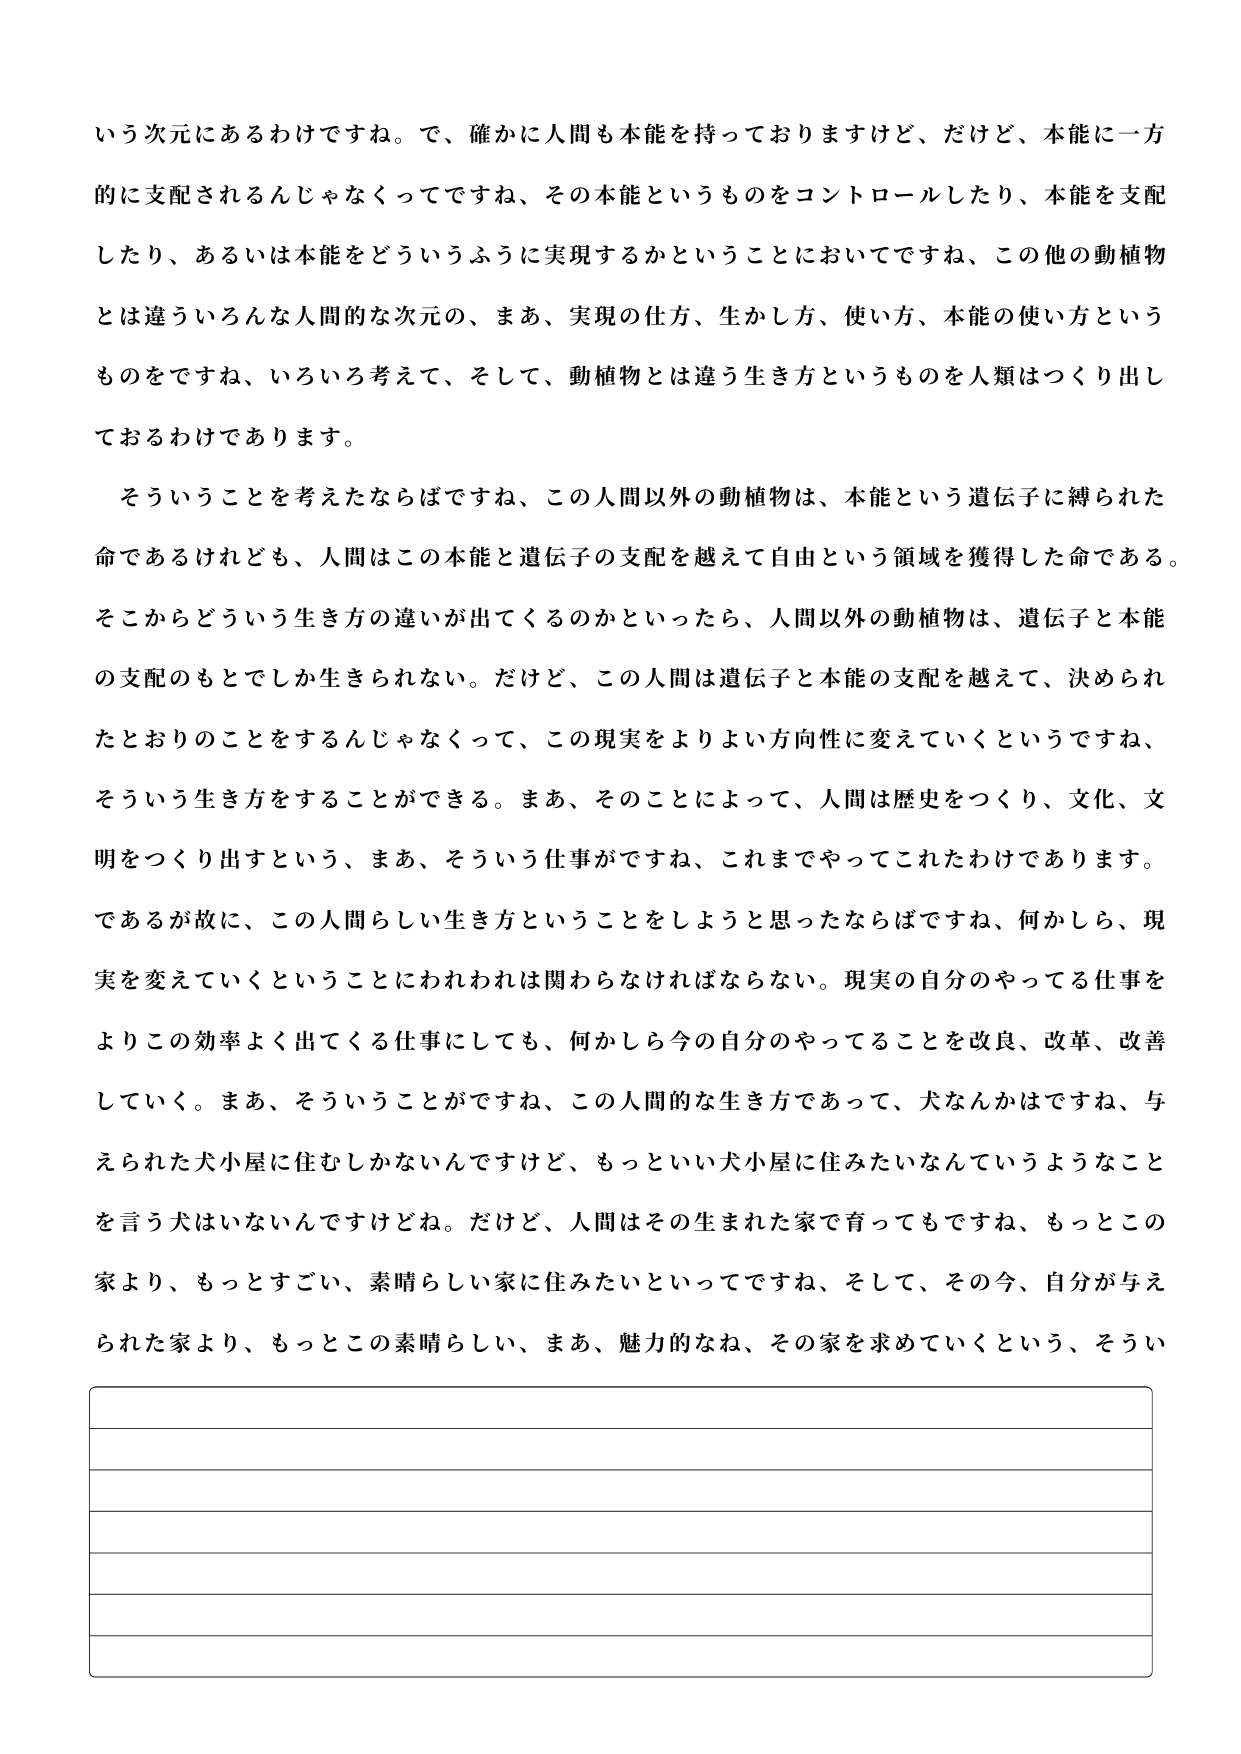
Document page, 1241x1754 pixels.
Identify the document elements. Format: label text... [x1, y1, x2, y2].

picture [88, 1386, 1153, 1678]
